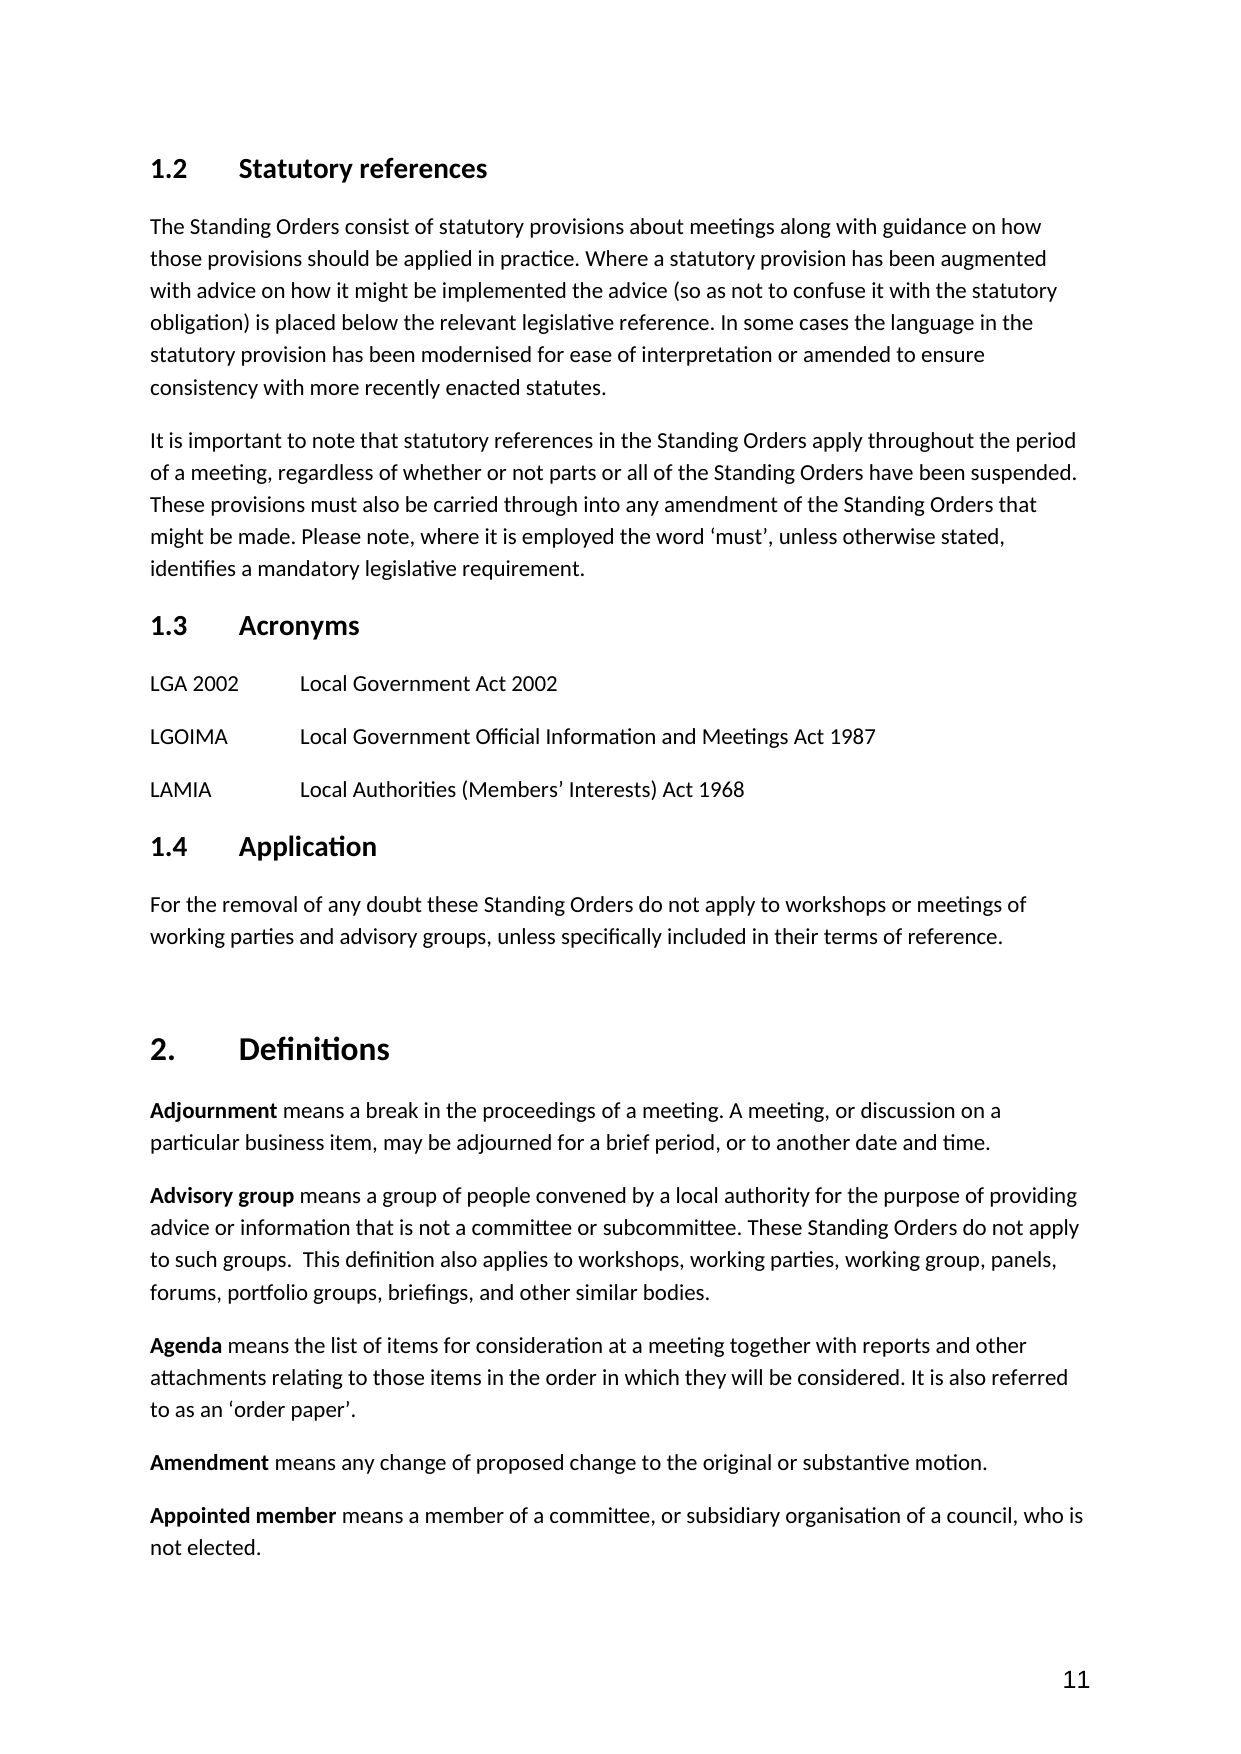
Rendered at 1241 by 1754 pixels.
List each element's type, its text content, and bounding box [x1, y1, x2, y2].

subtitle Acronyms [150, 607, 1090, 643]
text LGA 2002 Local Government Act 2002 [150, 669, 1090, 697]
text The Standing Orders consist of statutory provisions about meetings along with guidance on how those provisions should be applied in practice. Where a statutory provision has been augmented with advice on how it might be implemented the advice (so as not to confuse it with the statutory obligation) is placed below the relevant legislative reference. In some cases the language in the statutory provision has been modernised for ease of interpretation or amended to ensure consistency with more recently enacted statutes. [150, 212, 1090, 401]
text Advisory group means a group of people convened by a local authority for the purpose of providing advice or information that is not a committee or subcommittee. These Standing Orders do not apply to such groups. This definition also applies to workshops, working parties, working group, panels, forums, portfolio groups, briefings, and other similar bodies. [150, 1181, 1090, 1306]
subtitle Application [150, 828, 1090, 864]
text Amendment means any change of proposed change to the original or substantive motion. [150, 1448, 1090, 1476]
text Appointed member means a member of a committee, or subsidiary organisation of a council, who is not elected. [150, 1501, 1090, 1561]
text Agenda means the list of items for consideration at a meeting together with reports and other attachments relating to those items in the order in which they will be considered. It is also referred to as an ‘order paper’. [150, 1331, 1090, 1423]
text It is important to note that statutory references in the Standing Orders apply throughout the period of a meeting, regardless of whether or not parts or all of the Standing Orders have been suspended. These provisions must also be carried through into any amendment of the Standing Orders that might be made. Please note, where it is employed the word ‘must’, unless otherwise stated, identifies a mandatory legislative requirement. [150, 426, 1090, 582]
text Adjournment means a break in the proceedings of a meeting. A meeting, or discussion on a particular business item, may be adjourned for a brief period, or to another date and time. [150, 1096, 1090, 1156]
subtitle Definitions [150, 1028, 1090, 1069]
subtitle Statutory references [150, 150, 1090, 186]
text LGOIMA Local Government Official Information and Meetings Act 1987 [150, 722, 1090, 750]
text LAMIA Local Authorities (Members’ Interests) Act 1968 [150, 775, 1090, 803]
text For the removal of any doubt these Standing Orders do not apply to workshops or meetings of working parties and advisory groups, unless specifically included in their terms of reference. [150, 890, 1090, 950]
